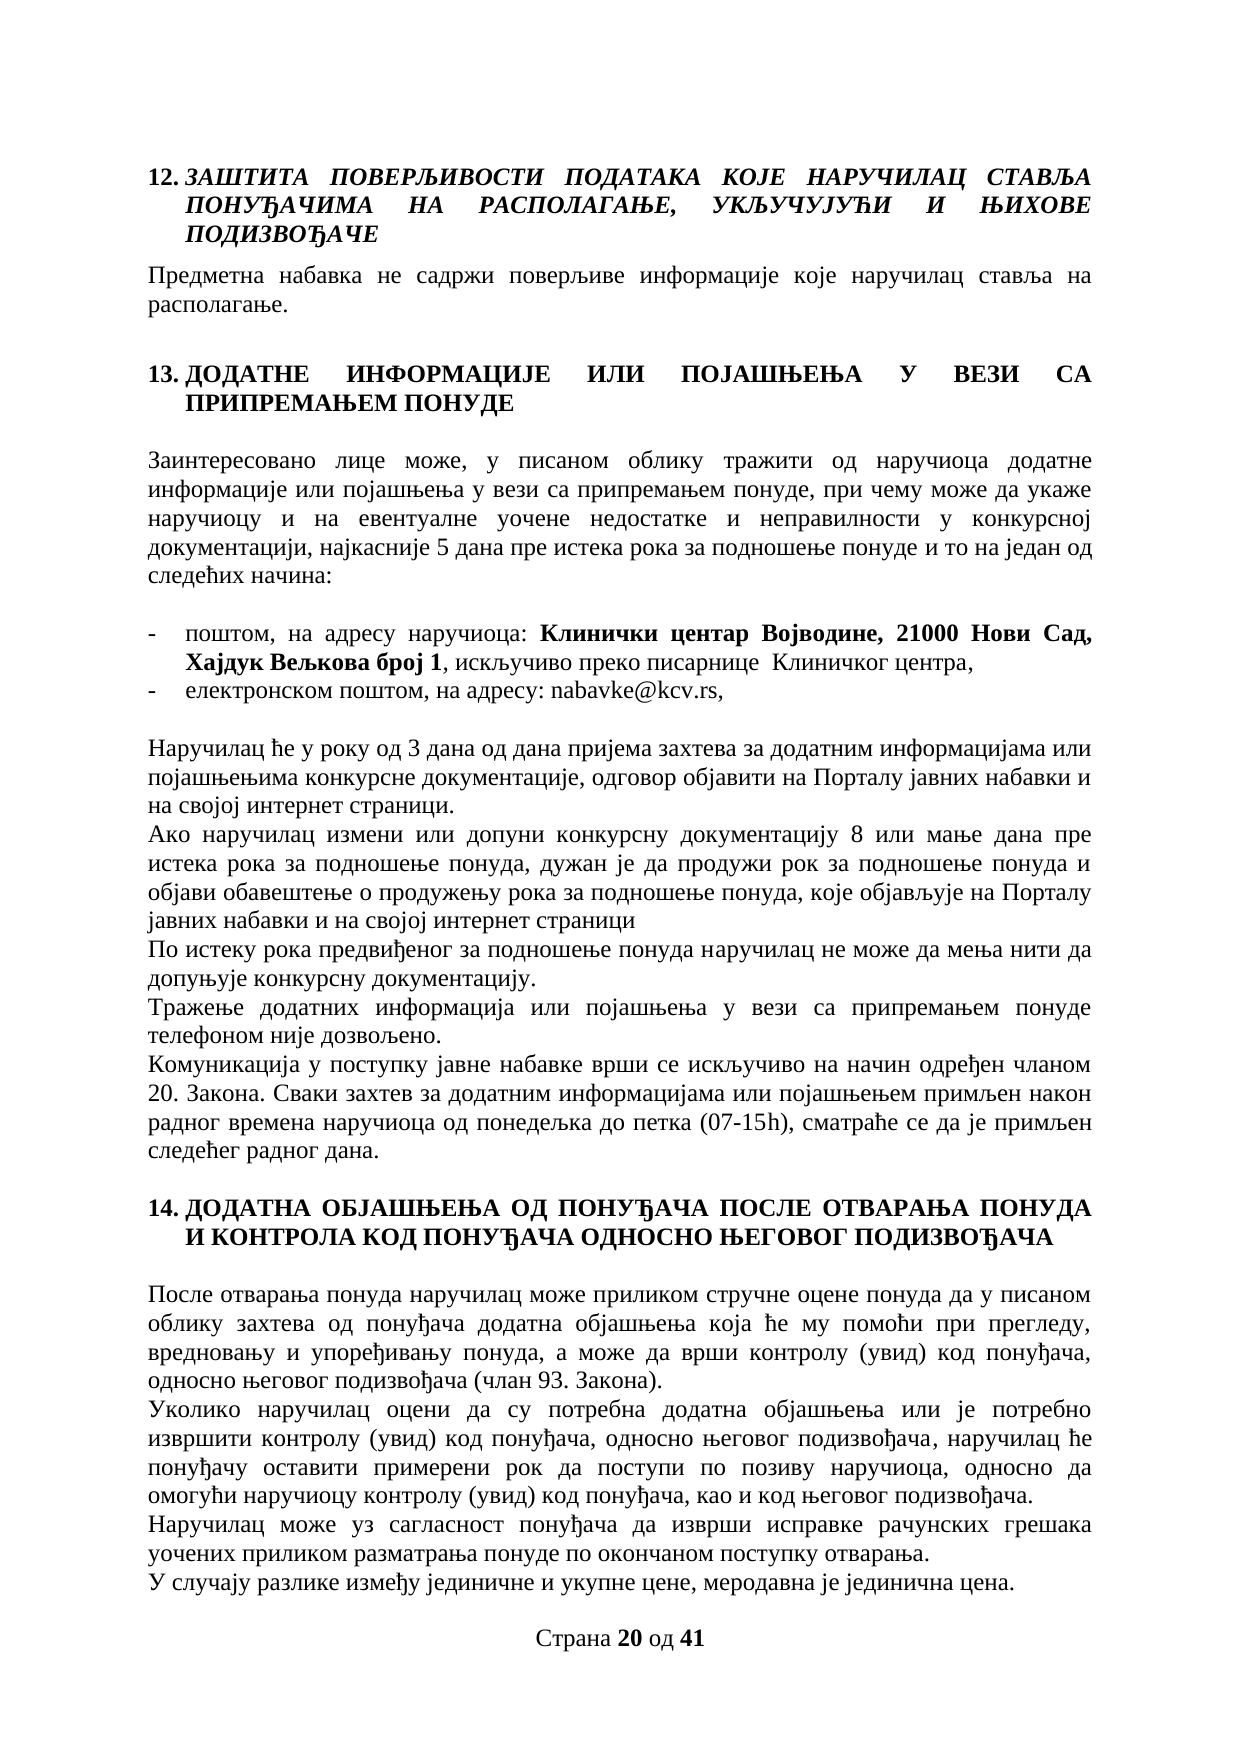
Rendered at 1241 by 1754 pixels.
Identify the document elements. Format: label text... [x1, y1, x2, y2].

text Тражење додатних информација или појашњења у вези са припремањем понуде телефоном није дозвољено. [148, 992, 1092, 1049]
text У случају разлике између јединичне и укупне цене, меродавна је јединична цена. [148, 1567, 1092, 1595]
text По истеку рока предвиђеног за подношење понуда наручилац не може да мења нити да допуњује конкурсну документацију. [148, 934, 1092, 992]
text Наручилац може уз сагласност понуђача да изврши исправке рачунских грешака уочених приликом разматрања понуде по окончаном поступку отварања. [148, 1509, 1092, 1567]
text Уколико наручилац оцени да су потребна додатна објашњења или је потребно извршити контролу (увид) код понуђача, односно његовог подизвођача, наручилац ће понуђачу оставити примерени рок да поступи по позиву наручиоца, односно да омогући наручиоцу контролу (увид) код понуђача, као и код његовог подизвођача. [148, 1394, 1092, 1509]
text Ако наручилац измени или допуни конкурсну документацију 8 или мање дана пре истека рока за подношење понуда, дужан је да продужи рок за подношење понуда и објави обавештење о продужењу рока за подношење понуда, које објављује на Порталу јавних набавки и на својој интернет страници [148, 819, 1092, 934]
list ЗАШТИТА ПОВЕРЉИВОСТИ ПОДАТАКА КОЈЕ НАРУЧИЛАЦ СТАВЉА ПОНУЂАЧИМА НА РАСПОЛАГАЊЕ, УКЉУЧУЈУЋИ И ЊИХОВЕ ПОДИЗВОЂАЧЕ [148, 162, 1092, 248]
list ДОДАТНЕ ИНФОРМАЦИЈЕ ИЛИ ПОЈАШЊЕЊА У ВЕЗИ СА ПРИПРЕМАЊЕМ ПОНУДЕ [148, 359, 1092, 417]
list електронском поштом, на адресу: nabavke@kcv.rs, [148, 675, 1092, 704]
text Предметна набавка не садржи поверљиве информације које наручилац ставља на располагање. [148, 260, 1092, 318]
list ДОДАТНА ОБЈАШЊЕЊА ОД ПОНУЂАЧА ПОСЛЕ ОТВАРАЊА ПОНУДА И КОНТРОЛА КОД ПОНУЂАЧА ОДНОСНО ЊЕГОВОГ ПОДИЗВОЂАЧА [148, 1193, 1092, 1250]
text Наручилац ће у року од 3 дана од дана пријема захтева за додатним информацијама или појашњењима конкурсне документације, одговор објавити на Порталу јавних набавки и на својој интернет страници. [148, 733, 1092, 819]
text Комуникација у поступку јавне набавке врши се искључиво на начин одређен чланом 20. Закона. Сваки захтев за додатним информацијама или појашњењем примљен након радног времена наручиоца од понедељка до петка (07-15h), сматраће се да је примљен следећег радног дана. [148, 1049, 1092, 1164]
text Заинтересовано лице може, у писаном облику тражити од наручиоца додатне информације или појашњења у вези са припремањем понуде, при чему може да укаже наручиоцу и на евентуалне уочене недостатке и неправилности у конкурсној документацији, најкасније 5 дана пре истека рока за подношење понуде и то на један од следећих начина: [148, 445, 1092, 589]
list поштом, на адресу наручиоца: Клинички центар Војводине, 21000 Нови Сад, Хајдук Вељкова број 1, искључиво преко писарнице Клиничког центра, [148, 618, 1092, 675]
text После отварања понуда наручилац може приликом стручне оцене понуда да у писаном облику захтева од понуђача додатна објашњења која ће му помоћи при прегледу, вредновању и упоређивању понуда, а може да врши контролу (увид) код понуђача, односно његовог подизвођача (члан 93. Закона). [148, 1279, 1092, 1394]
